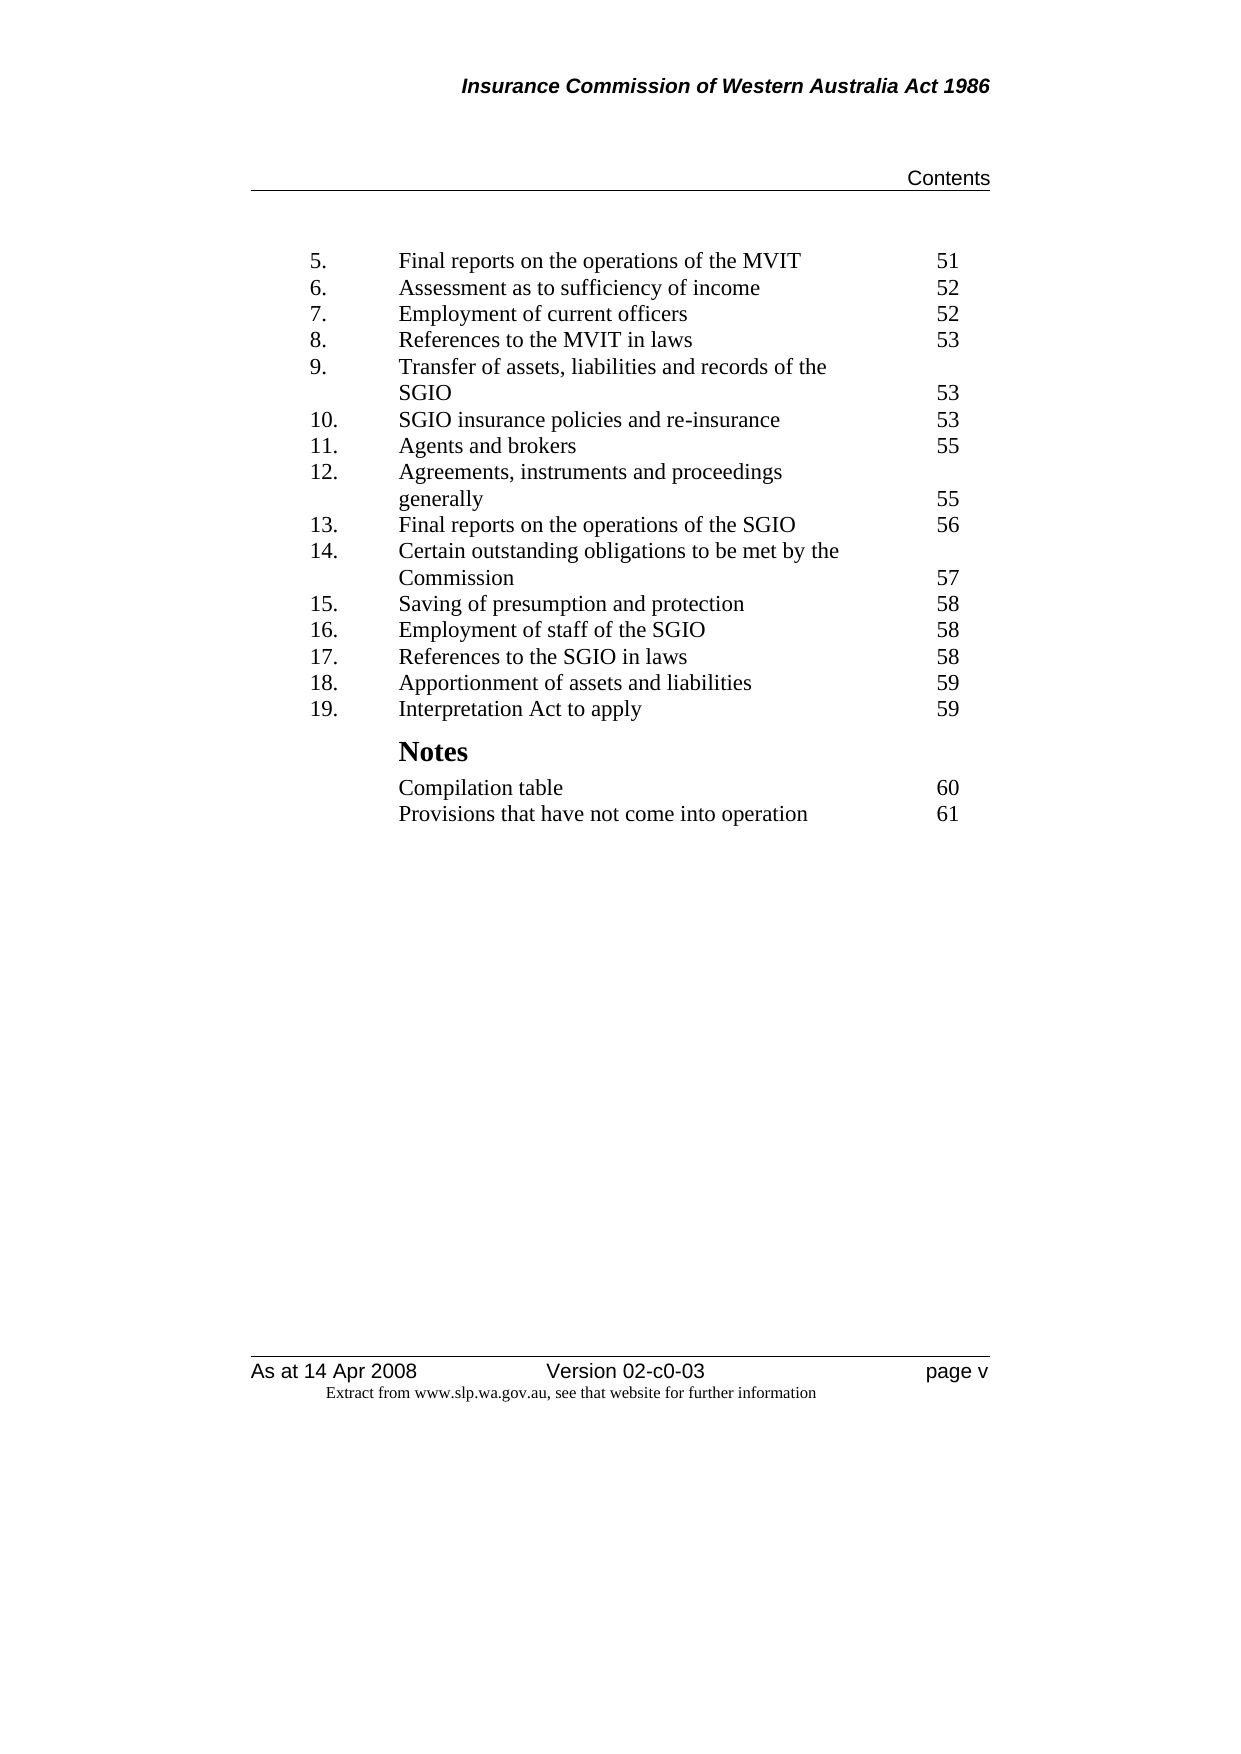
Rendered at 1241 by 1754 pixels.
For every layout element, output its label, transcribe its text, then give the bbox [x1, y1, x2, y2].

text Compilation table 60 [309, 774, 872, 801]
text Provisions that have not come into operation 61 [309, 801, 872, 827]
text 5. Final reports on the operations of the MVIT 51 [309, 247, 872, 274]
text 17. References to the SGIO in laws 58 [309, 643, 872, 669]
text 9. Transfer of assets, liabilities and records of the SGIO 53 [309, 353, 872, 406]
text 10. SGIO insurance policies and re-insurance 53 [309, 406, 872, 432]
text 12. Agreements, instruments and proceedings generally 55 [309, 458, 872, 511]
text 13. Final reports on the operations of the SGIO 56 [309, 511, 872, 537]
text 19. Interpretation Act to apply 59 [309, 696, 872, 722]
text 16. Employment of staff of the SGIO 58 [309, 616, 872, 643]
text 11. Agents and brokers 55 [309, 432, 872, 458]
text 15. Saving of presumption and protection 58 [309, 590, 872, 616]
text 14. Certain outstanding obligations to be met by the Commission 57 [309, 537, 872, 590]
text 8. References to the MVIT in laws 53 [309, 327, 872, 353]
text 18. Apportionment of assets and liabilities 59 [309, 669, 872, 696]
text 6. Assessment as to sufficiency of income 52 [309, 274, 872, 300]
text Notes [398, 734, 872, 768]
text 7. Employment of current officers 52 [309, 300, 872, 327]
